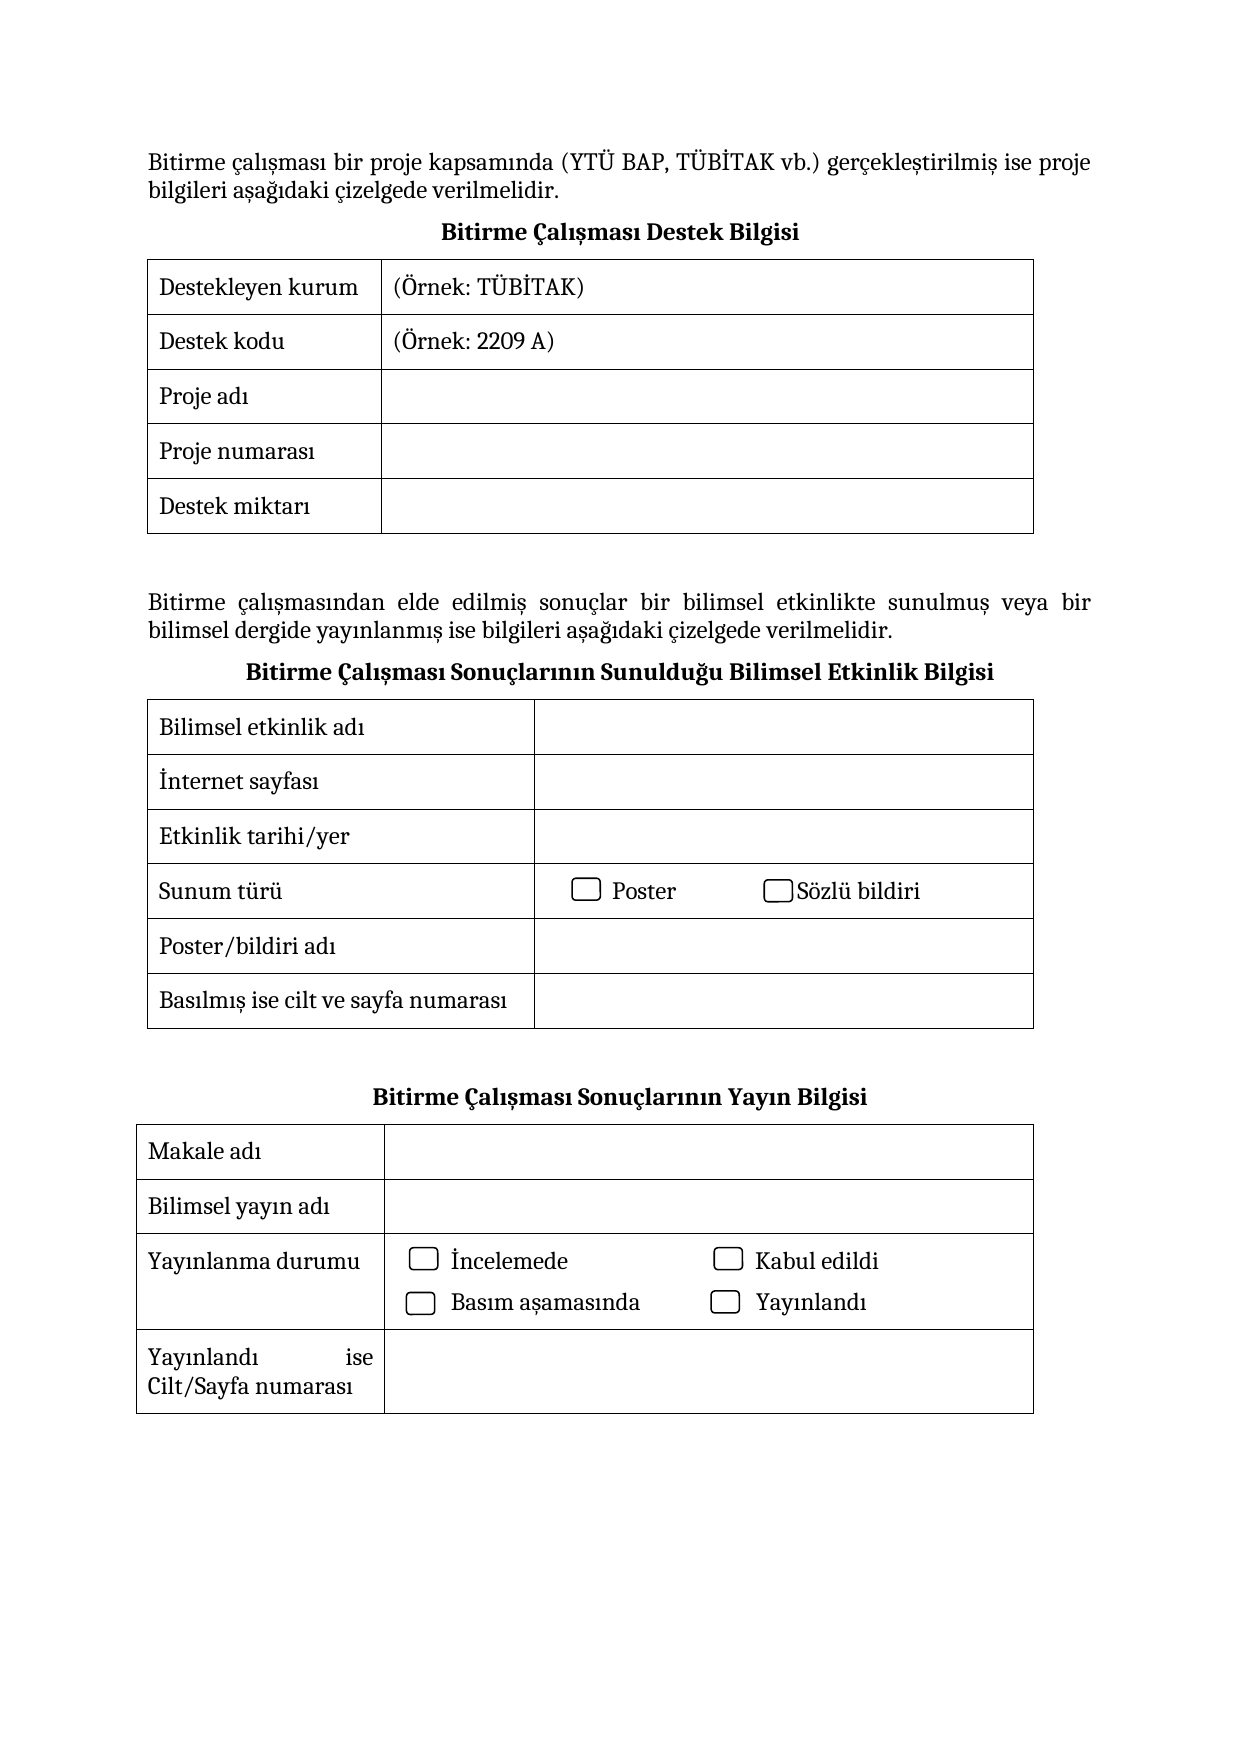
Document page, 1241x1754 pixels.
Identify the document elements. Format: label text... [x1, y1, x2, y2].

text Bitirme Çalışması Sonuçlarının Sunulduğu Bilimsel Etkinlik Bilgisi [148, 658, 1093, 686]
text Bitirme Çalışması Destek Bilgisi [148, 218, 1093, 246]
table_cell [385, 1180, 1033, 1233]
table_cell (Örnek: 2209 A) [382, 315, 1033, 368]
table_cell Destek kodu [148, 315, 381, 368]
table_cell Proje numarası [148, 424, 381, 478]
table_cell Yayınlandı ise Cilt/Sayfa numarası [137, 1330, 384, 1413]
table_header [535, 700, 1033, 754]
table_cell Poster Sözlü bildiri [535, 864, 1033, 918]
table_cell [382, 370, 1033, 423]
table_header (Örnek: TÜBİTAK) [382, 260, 1033, 314]
table_cell [382, 424, 1033, 478]
table_header Makale adı [137, 1125, 384, 1178]
table_cell Destek miktarı [148, 479, 381, 533]
text Bitirme çalışmasından elde edilmiş sonuçlar bir bilimsel etkinlikte sunulmuş veya bir bilimsel dergide yayınlanmış ise bilgileri aşağıdaki çizelgede verilmelidir. [148, 588, 1093, 645]
table_cell [382, 479, 1033, 533]
table_cell Yayınlanma durumu [137, 1234, 384, 1329]
table_cell Etkinlik tarihi/yer [148, 810, 534, 863]
table_cell Basılmış ise cilt ve sayfa numarası [148, 974, 534, 1028]
table_header Bilimsel etkinlik adı [148, 700, 534, 754]
table_cell İnternet sayfası [148, 755, 534, 808]
text Bitirme Çalışması Sonuçlarının Yayın Bilgisi [148, 1082, 1093, 1111]
table_cell [535, 755, 1033, 808]
table_cell Sunum türü [148, 864, 534, 918]
table_cell [535, 810, 1033, 863]
table_cell İncelemede Kabul edildi Basım aşamasında Yayınlandı [385, 1234, 1033, 1329]
table_cell [535, 974, 1033, 1028]
table_header [385, 1125, 1033, 1178]
table_cell Poster/bildiri adı [148, 919, 534, 973]
table_cell Bilimsel yayın adı [137, 1180, 384, 1233]
table_header Destekleyen kurum [148, 260, 381, 314]
table_cell [385, 1330, 1033, 1413]
text Bitirme çalışması bir proje kapsamında (YTÜ BAP, TÜBİTAK vb.) gerçekleştirilmiş ise proje bilgileri aşağıdaki çizelgede verilmelidir. [148, 148, 1093, 205]
table_cell Proje adı [148, 370, 381, 423]
table_cell [535, 919, 1033, 973]
